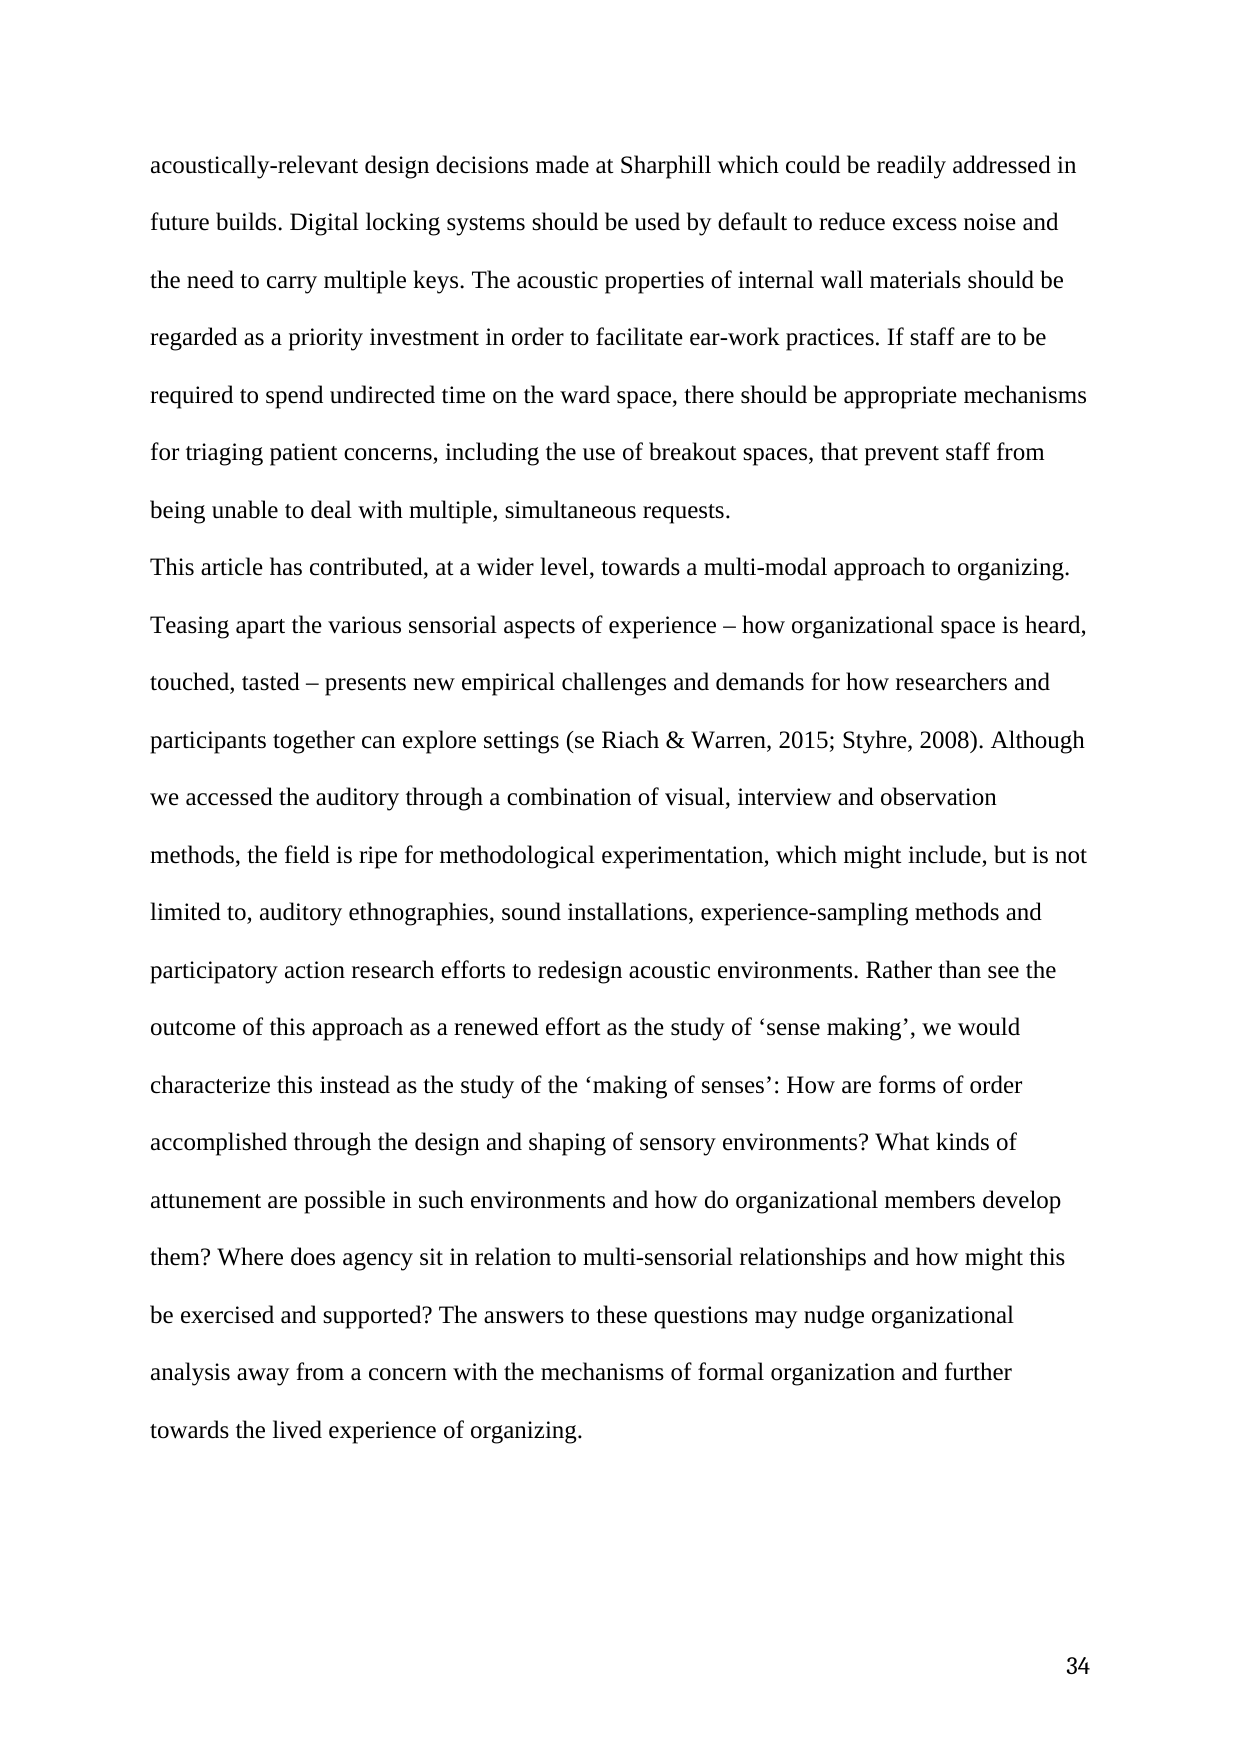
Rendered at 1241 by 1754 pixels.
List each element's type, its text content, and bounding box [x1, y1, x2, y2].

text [150, 150, 1090, 524]
text This article has contributed, at a wider level, towards a multi-modal approach to organizing. Teasing apart the various sensorial aspects of experience – how organizational space is heard, touched, tasted – presents new empirical challenges and demands for how researchers and participants together can explore settings (se Riach & Warren, 2015; Styhre, 2008). Although we accessed the auditory through a combination of visual, interview and observation methods, the field is ripe for methodological experimentation, which might include, but is not limited to, auditory ethnographies, sound installations, experience-sampling methods and participatory action research efforts to redesign acoustic environments. Rather than see the outcome of this approach as a renewed effort as the study of ‘sense making’, we would characterize this instead as the study of the ‘making of senses’: How are forms of order accomplished through the design and shaping of sensory environments? What kinds of attunement are possible in such environments and how do organizational members develop them? Where does agency sit in relation to multi-sensorial relationships and how might this be exercised and supported? The answers to these questions may nudge organizational analysis away from a concern with the mechanisms of formal organization and further towards the lived experience of organizing. [150, 552, 1090, 1444]
